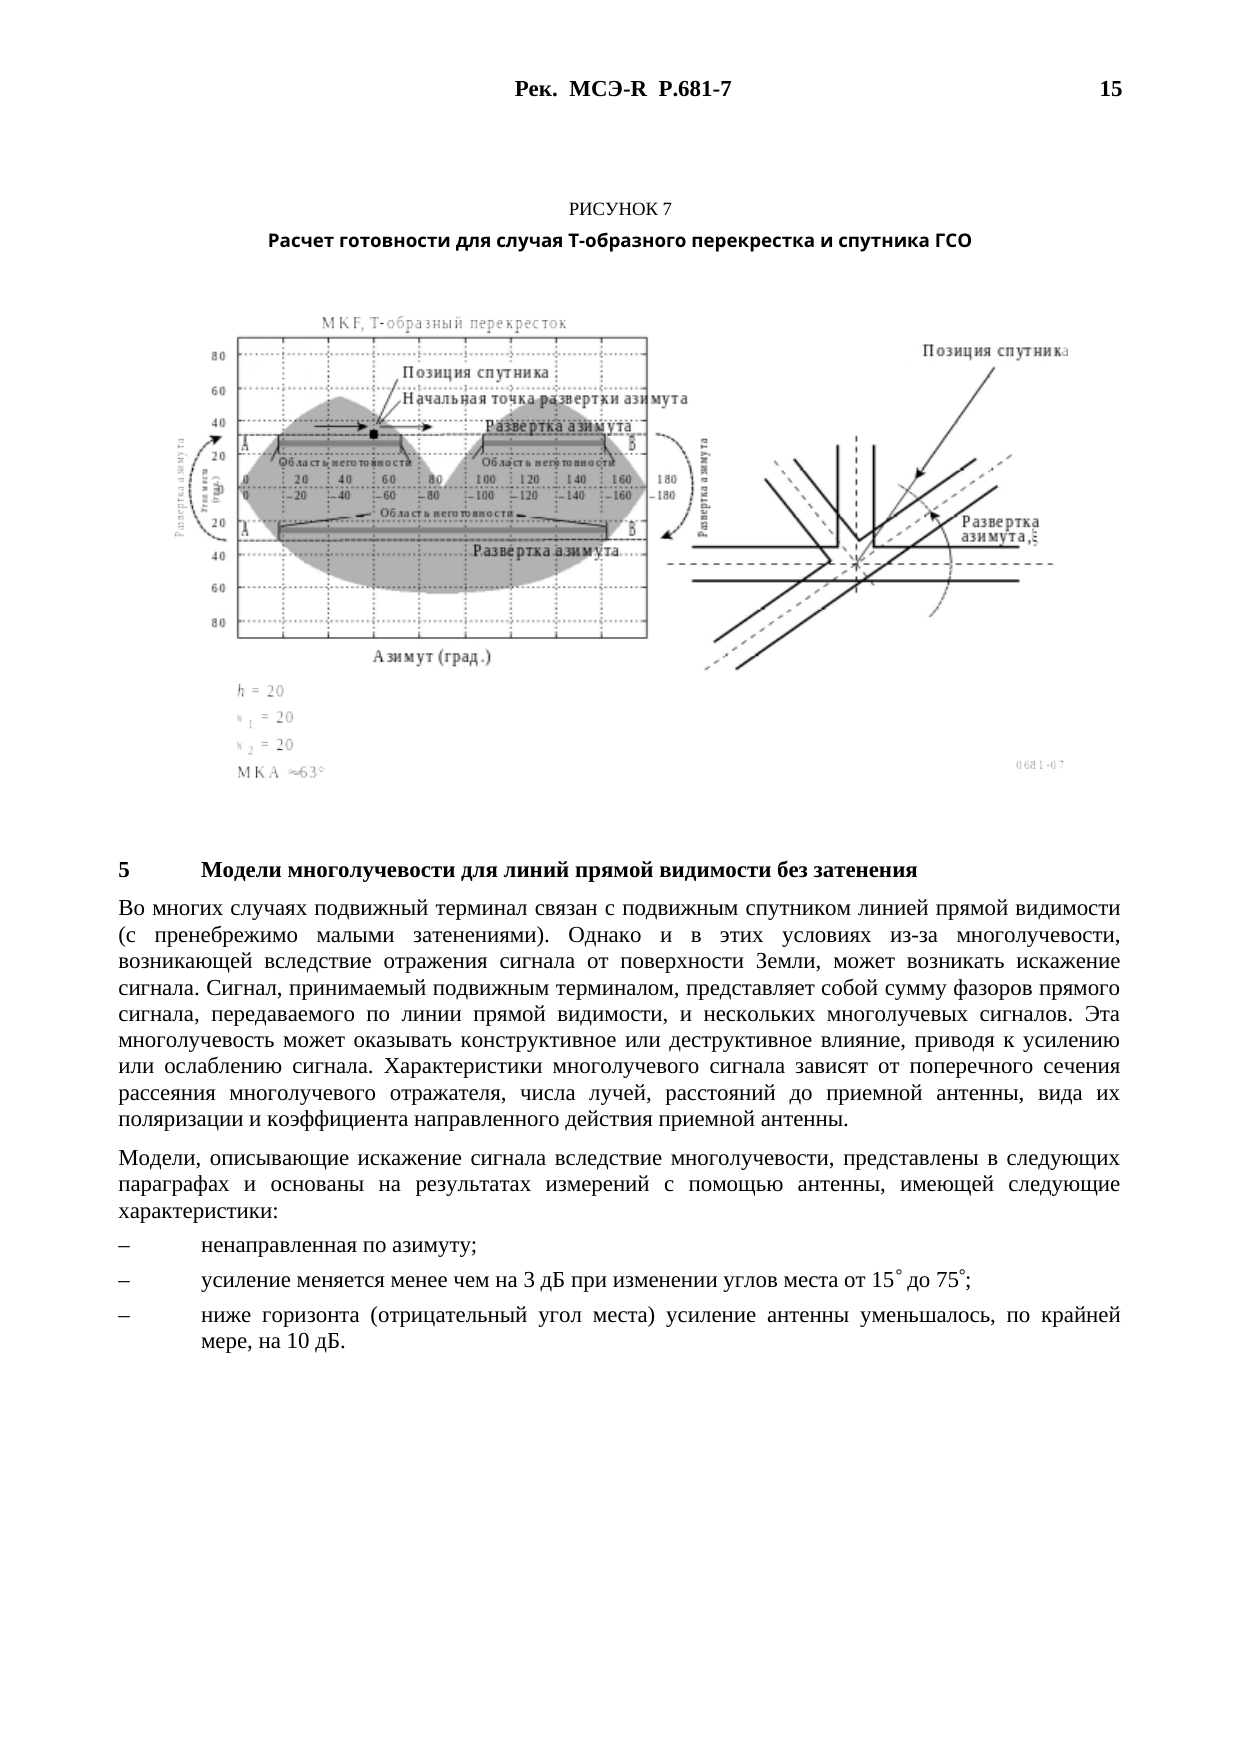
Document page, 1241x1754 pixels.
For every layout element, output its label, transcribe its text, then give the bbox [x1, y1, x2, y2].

text – ниже горизонта (отрицательный угол места) усиление антенны уменьшалось, по крайней мере, на 10 дБ. [118, 1301, 1122, 1354]
subtitle 5 Модели многолучевости для линий прямой видимости без затенения [118, 856, 1122, 882]
text РИСУНОК 7 [118, 198, 1122, 219]
text – ненаправленная по азимуту; [118, 1232, 1122, 1258]
title Расчет готовности для случая Т-образного перекрестка и спутника ГСО [118, 228, 1122, 253]
text – усиление меняется менее чем на 3 дБ при изменении углов места от 15 до 75; [118, 1266, 1122, 1293]
text Во многих случаях подвижный терминал связан с подвижным спутником линией прямой видимости (с пренебрежимо малыми затенениями). Однако и в этих условиях из-за многолучевости, возникающей вследствие отражения сигнала от поверхности Земли, может возникать искажение сигнала. Сигнал, принимаемый подвижным терминалом, представляет собой сумму фазоров прямого сигнала, передаваемого по линии прямой видимости, и нескольких многолучевых сигналов. Эта многолучевость может оказывать конструктивное или деструктивное влияние, приводя к усилению или ослаблению сигнала. Характеристики многолучевого сигнала зависят от поперечного сечения рассеяния многолучевого отражателя, числа лучей, расстояний до приемной антенны, вида их поляризации и коэффициента направленного действия приемной антенны. [118, 894, 1122, 1132]
text Модели, описывающие искажение сигнала вследствие многолучевости, представлены в следующих параграфах и основаны на результатах измерений с помощью антенны, имеющей следующие характеристики: [118, 1144, 1122, 1223]
